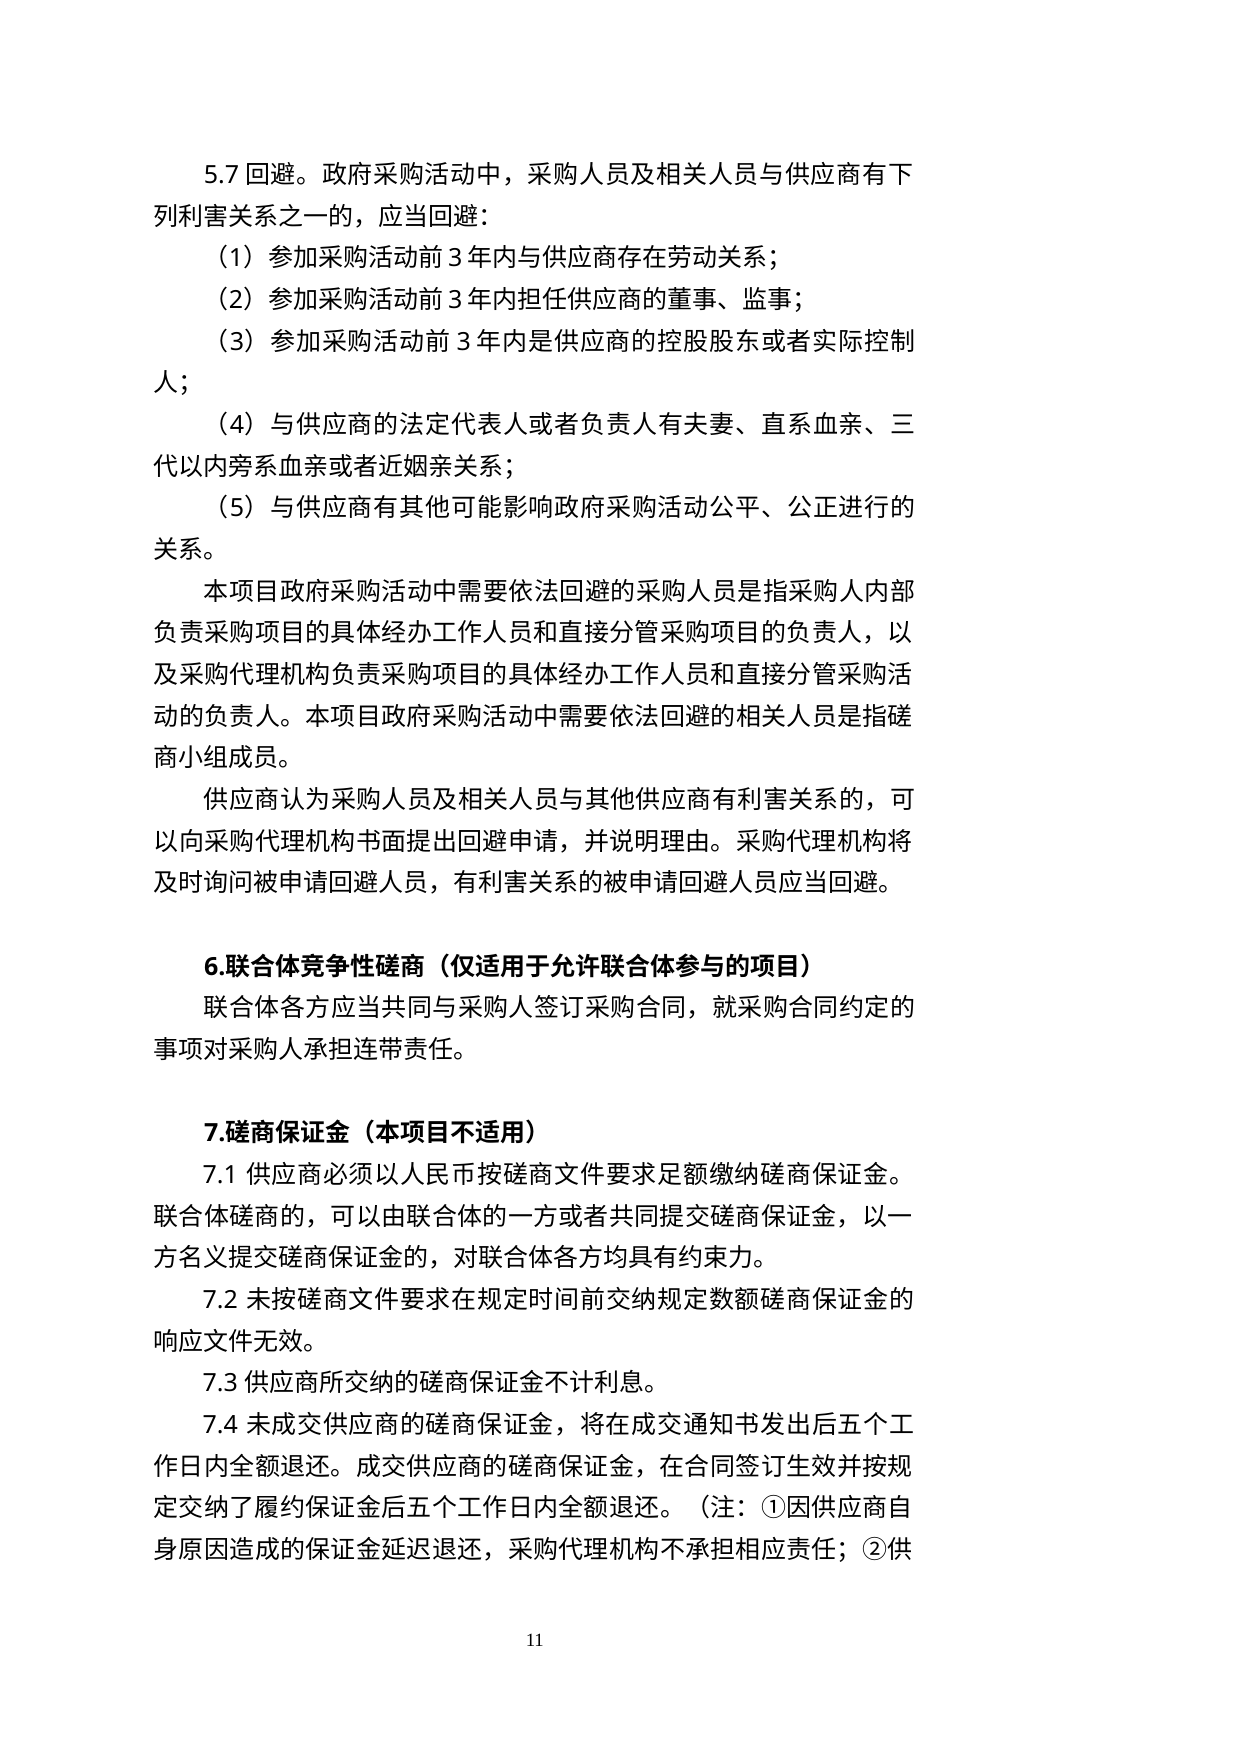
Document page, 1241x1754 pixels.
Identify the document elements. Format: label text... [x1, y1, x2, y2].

text 5.7回避。政府采购活动中，采购人员及相关人员与供应商有下列利害关系之一的，应当回避： [154, 150, 915, 233]
text （5）与供应商有其他可能影响政府采购活动公平、公正进行的关系。 [154, 483, 915, 567]
text 7.2 未按磋商文件要求在规定时间前交纳规定数额磋商保证金的响应文件无效。 [153, 1275, 915, 1358]
text 本项目政府采购活动中需要依法回避的采购人员是指采购人内部负责采购项目的具体经办工作人员和直接分管采购项目的负责人，以及采购代理机构负责采购项目的具体经办工作人员和直接分管采购活动的负责人。本项目政府采购活动中需要依法回避的相关人员是指磋商小组成员。 [154, 567, 915, 775]
text 供应商认为采购人员及相关人员与其他供应商有利害关系的，可以向采购代理机构书面提出回避申请，并说明理由。采购代理机构将及时询问被申请回避人员，有利害关系的被申请回避人员应当回避。 [154, 775, 915, 900]
text 7.1 供应商必须以人民币按磋商文件要求足额缴纳磋商保证金。联合体磋商的，可以由联合体的一方或者共同提交磋商保证金，以一方名义提交磋商保证金的，对联合体各方均具有约束力。 [153, 1150, 915, 1275]
text 6.联合体竞争性磋商（仅适用于允许联合体参与的项目） [154, 942, 915, 983]
text （2）参加采购活动前3年内担任供应商的董事、监事； [154, 275, 915, 317]
text （1）参加采购活动前3年内与供应商存在劳动关系； [154, 233, 915, 275]
text 7.磋商保证金（本项目不适用） [154, 1108, 915, 1150]
text 联合体各方应当共同与采购人签订采购合同，就采购合同约定的事项对采购人承担连带责任。 [154, 983, 915, 1067]
text （3）参加采购活动前3年内是供应商的控股股东或者实际控制人； [154, 317, 915, 400]
text 7.3 供应商所交纳的磋商保证金不计利息。 [153, 1358, 915, 1400]
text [153, 1400, 915, 1567]
text （4）与供应商的法定代表人或者负责人有夫妻、直系血亲、三代以内旁系血亲或者近姻亲关系； [154, 400, 915, 483]
